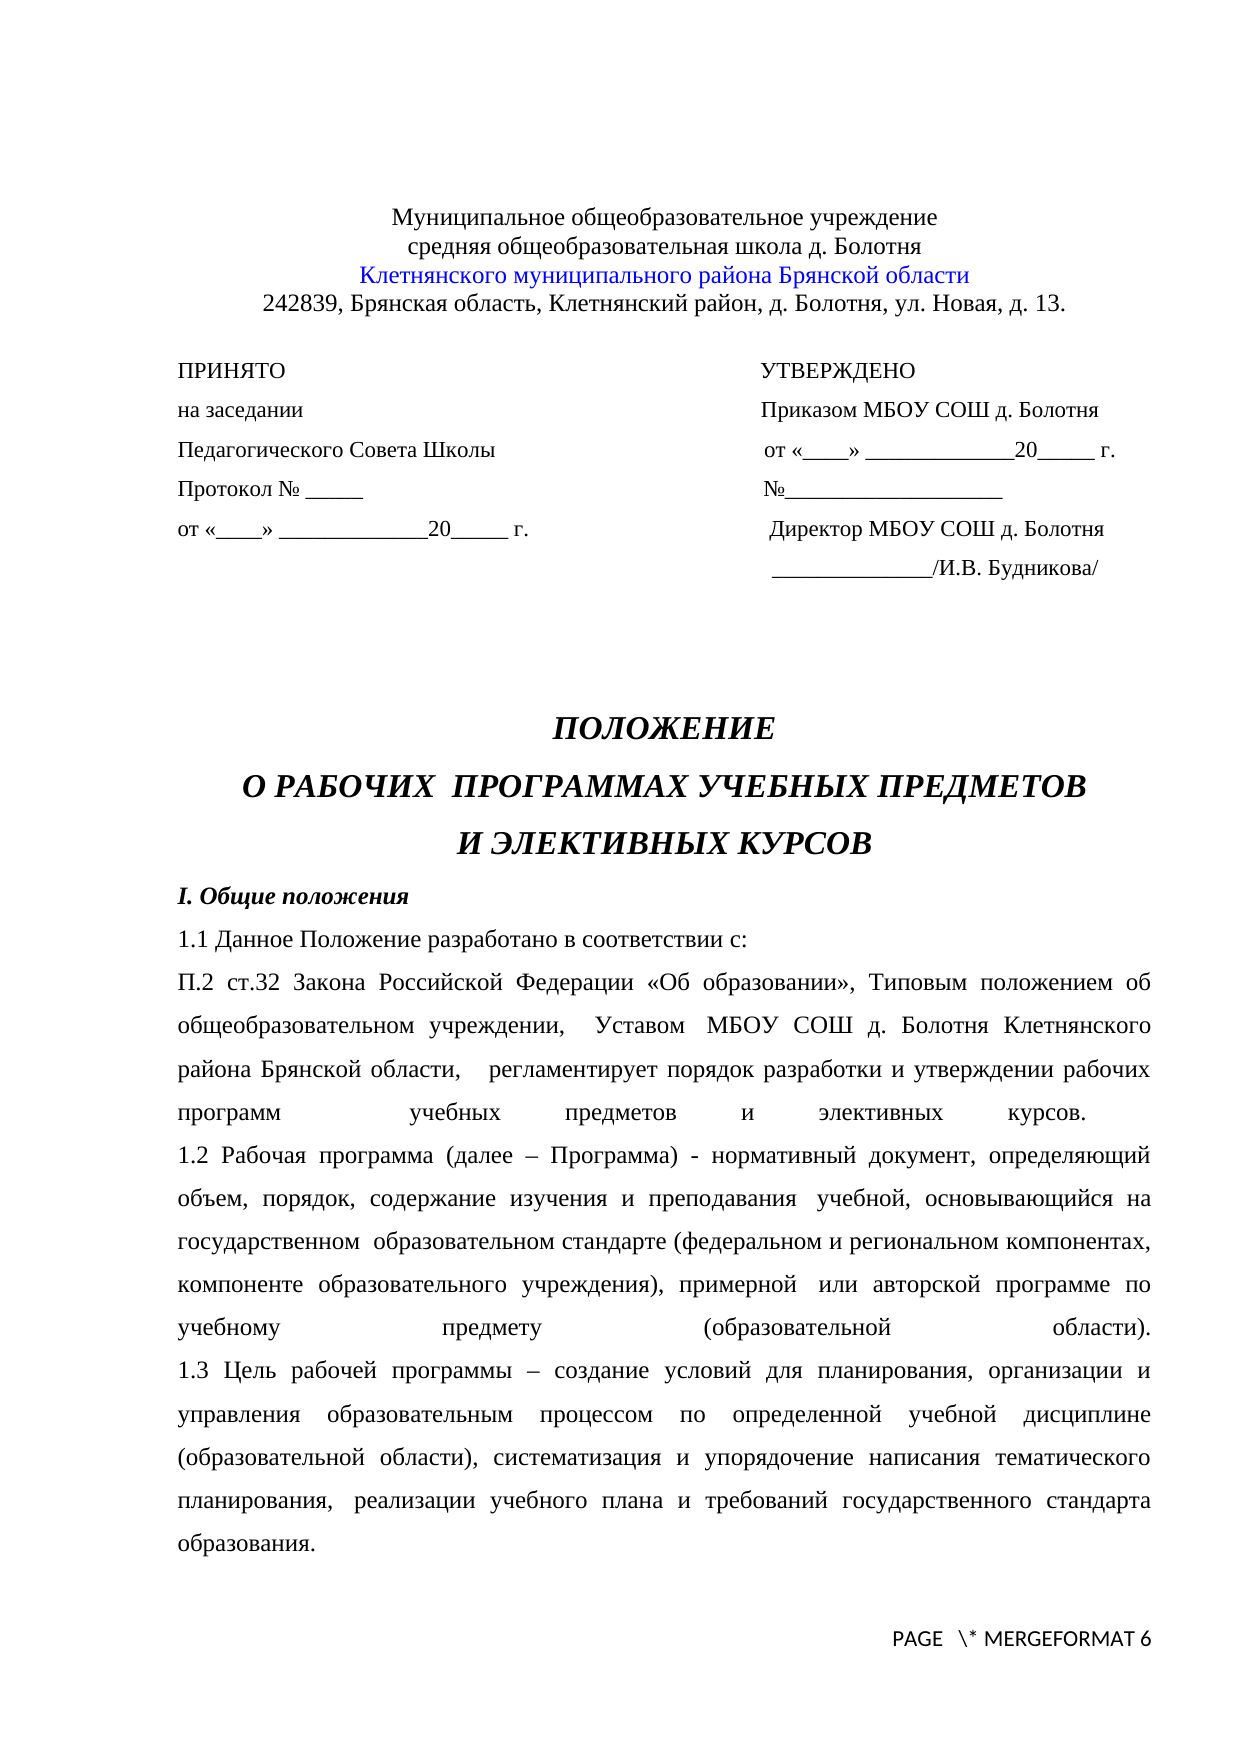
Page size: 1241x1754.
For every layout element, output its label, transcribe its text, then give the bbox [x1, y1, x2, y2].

text П.2 ст.32 Закона Российской Федерации «Об образовании», Типовым положением об общеобразовательном учреждении, Уставом МБОУ СОШ д. Болотня Клетнянского района Брянской области, регламентирует порядок разработки и утверждении рабочих программ учебных предметов и элективных курсов. 1.2 Рабочая программа (далее – Программа) - нормативный документ, определяющий объем, порядок, содержание изучения и преподавания учебной, основывающийся на государственном образовательном стандарте (федеральном и региональном компонентах, компоненте образовательного учреждения), примерной или авторской программе по учебному предмету (образовательной области). 1.3 Цель рабочей программы – создание условий для планирования, организации и управления образовательным процессом по определенной учебной дисциплине (образовательной области), систематизация и упорядочение написания тематического планирования, реализации учебного плана и требований государственного стандарта образования. [177, 967, 1152, 1557]
text Педагогического Совета Школы от «____» _____________20_____ г. [177, 436, 1152, 462]
text Протокол № _____ №___________________ [177, 475, 1152, 502]
text ПОЛОЖЕНИЕ [177, 709, 1152, 747]
text 1.1 Данное Положение разработано в соответствии с: [177, 924, 1152, 953]
text Муниципальное общеобразовательное учреждение [177, 202, 1152, 231]
text средняя общеобразовательная школа д. Болотня [177, 231, 1152, 260]
text ______________/И.В. Будникова/ [177, 554, 1152, 581]
text на заседании Приказом МБОУ СОШ д. Болотня [177, 396, 1152, 423]
text 242839, Брянская область, Клетнянский район, д. Болотня, ул. Новая, д. 13. [177, 288, 1152, 317]
text I. Общие положения [177, 881, 1152, 910]
text Клетнянского муниципального района Брянской области [177, 260, 1152, 288]
text от «____» _____________20_____ г. Директор МБОУ СОШ д. Болотня [177, 515, 1152, 541]
text ПРИНЯТО УТВЕРЖДЕНО [177, 357, 1152, 383]
text И ЭЛЕКТИВНЫХ КУРСОВ [177, 824, 1152, 862]
text О РАБОЧИХ ПРОГРАММАХ УЧЕБНЫХ ПРЕДМЕТОВ [177, 766, 1152, 804]
